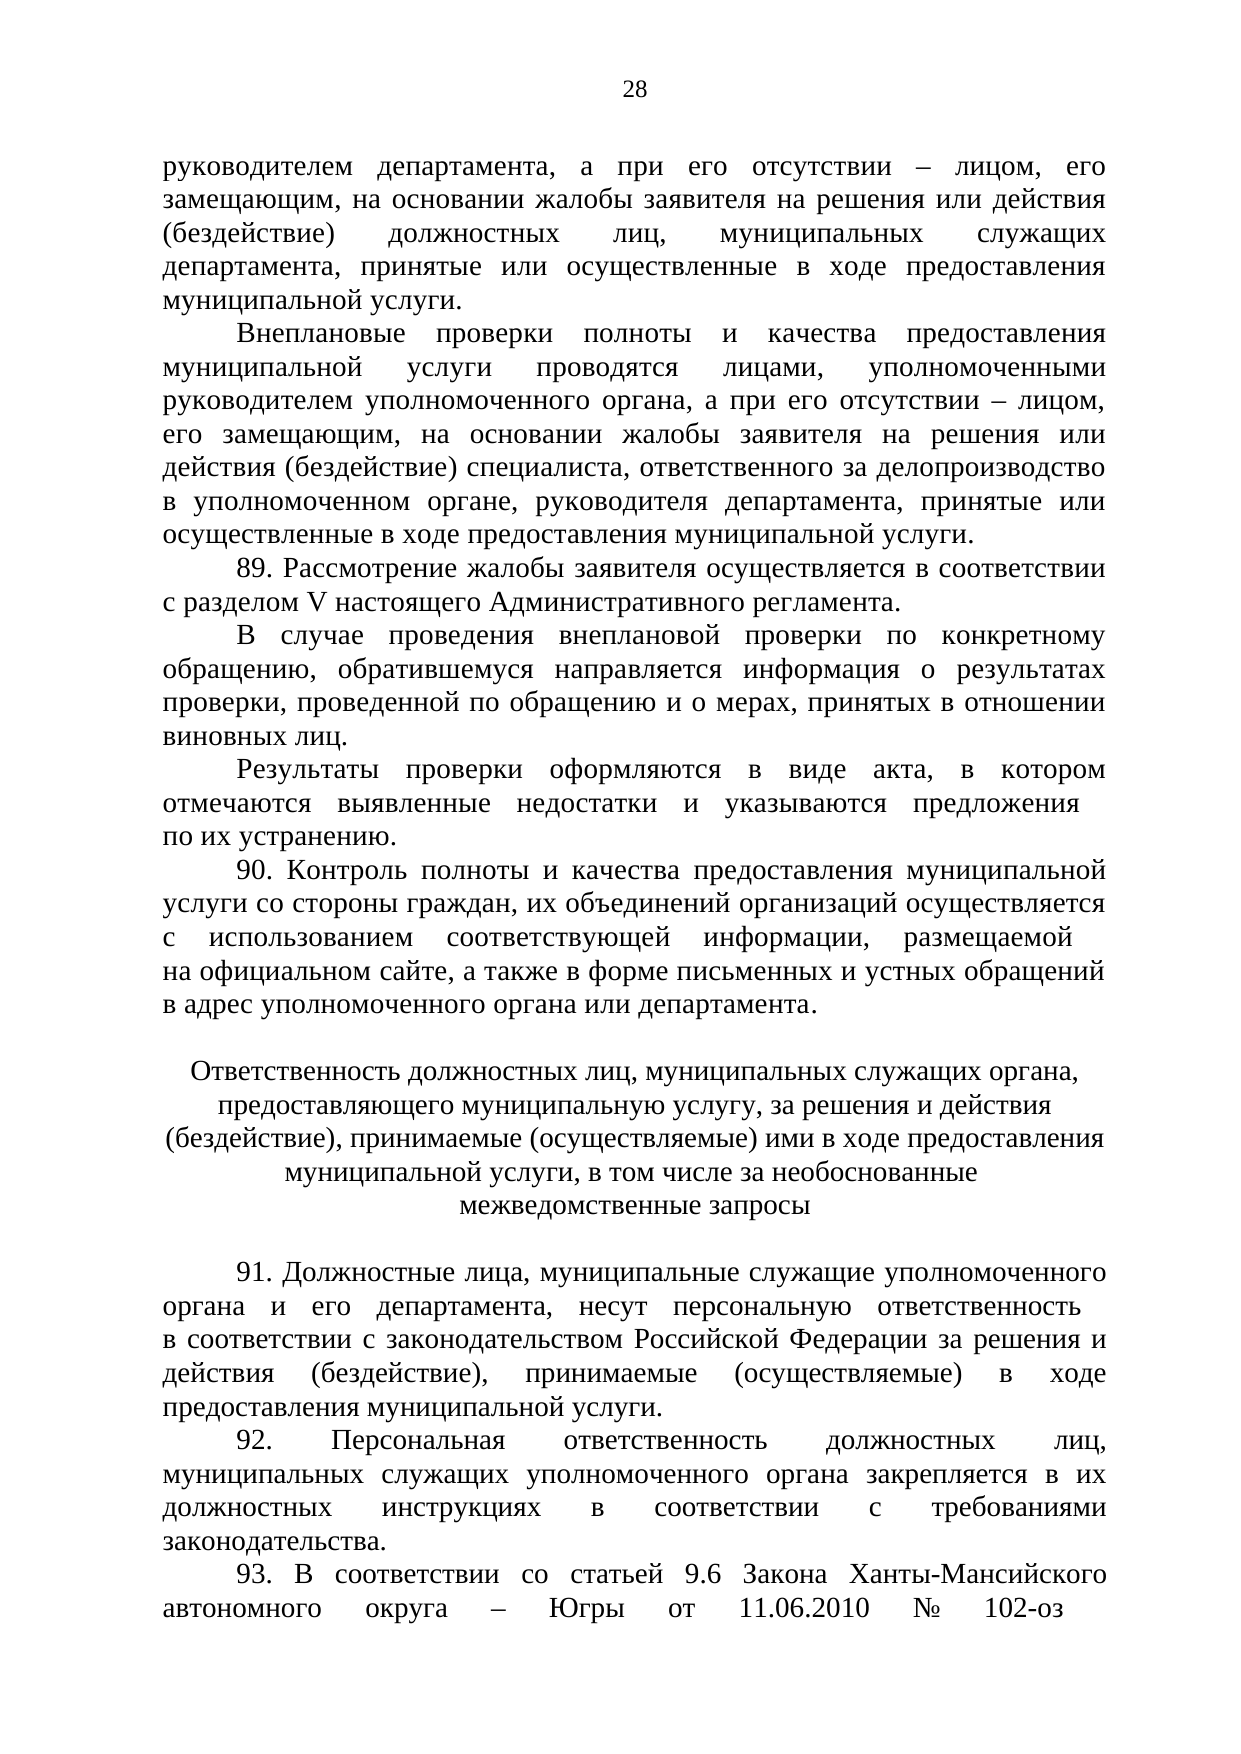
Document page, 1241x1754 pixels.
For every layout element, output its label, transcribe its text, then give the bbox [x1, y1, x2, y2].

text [162, 1556, 1107, 1623]
text 91. Должностные лица, муниципальные служащие уполномоченного органа и его департамента, несут персональную ответственность в соответствии с законодательством Российской Федерации за решения и действия (бездействие), принимаемые (осуществляемые) в ходе предоставления муниципальной услуги. [162, 1254, 1107, 1422]
text В случае проведения внеплановой проверки по конкретному обращению, обратившемуся направляется информация о результатах проверки, проведенной по обращению и о мерах, принятых в отношении виновных лиц. [162, 617, 1107, 751]
text 90. Контроль полноты и качества предоставления муниципальной услуги со стороны граждан, их объединений организаций осуществляется с использованием соответствующей информации, размещаемой на официальном сайте, а также в форме письменных и устных обращений в адрес уполномоченного органа или департамента. [162, 852, 1107, 1020]
text Внеплановые проверки полноты и качества предоставления муниципальной услуги проводятся лицами, уполномоченными руководителем уполномоченного органа, а при его отсутствии – лицом, его замещающим, на основании жалобы заявителя на решения или действия (бездействие) специалиста, ответственного за делопроизводство в уполномоченном органе, руководителя департамента, принятые или осуществленные в ходе предоставления муниципальной услуги. [162, 315, 1107, 550]
text Ответственность должностных лиц, муниципальных служащих органа, предоставляющего муниципальную услугу, за решения и действия (бездействие), принимаемые (осуществляемые) ими в ходе предоставления муниципальной услуги, в том числе за необоснованные межведомственные запросы [162, 1053, 1107, 1221]
text 92. Персональная ответственность должностных лиц, муниципальных служащих уполномоченного органа закрепляется в их должностных инструкциях в соответствии с требованиями законодательства. [162, 1422, 1107, 1556]
text Результаты проверки оформляются в виде акта, в котором отмечаются выявленные недостатки и указываются предложения по их устранению. [162, 751, 1107, 852]
text 89. Рассмотрение жалобы заявителя осуществляется в соответствии с разделом V настоящего Административного регламента. [162, 550, 1107, 617]
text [162, 148, 1107, 315]
